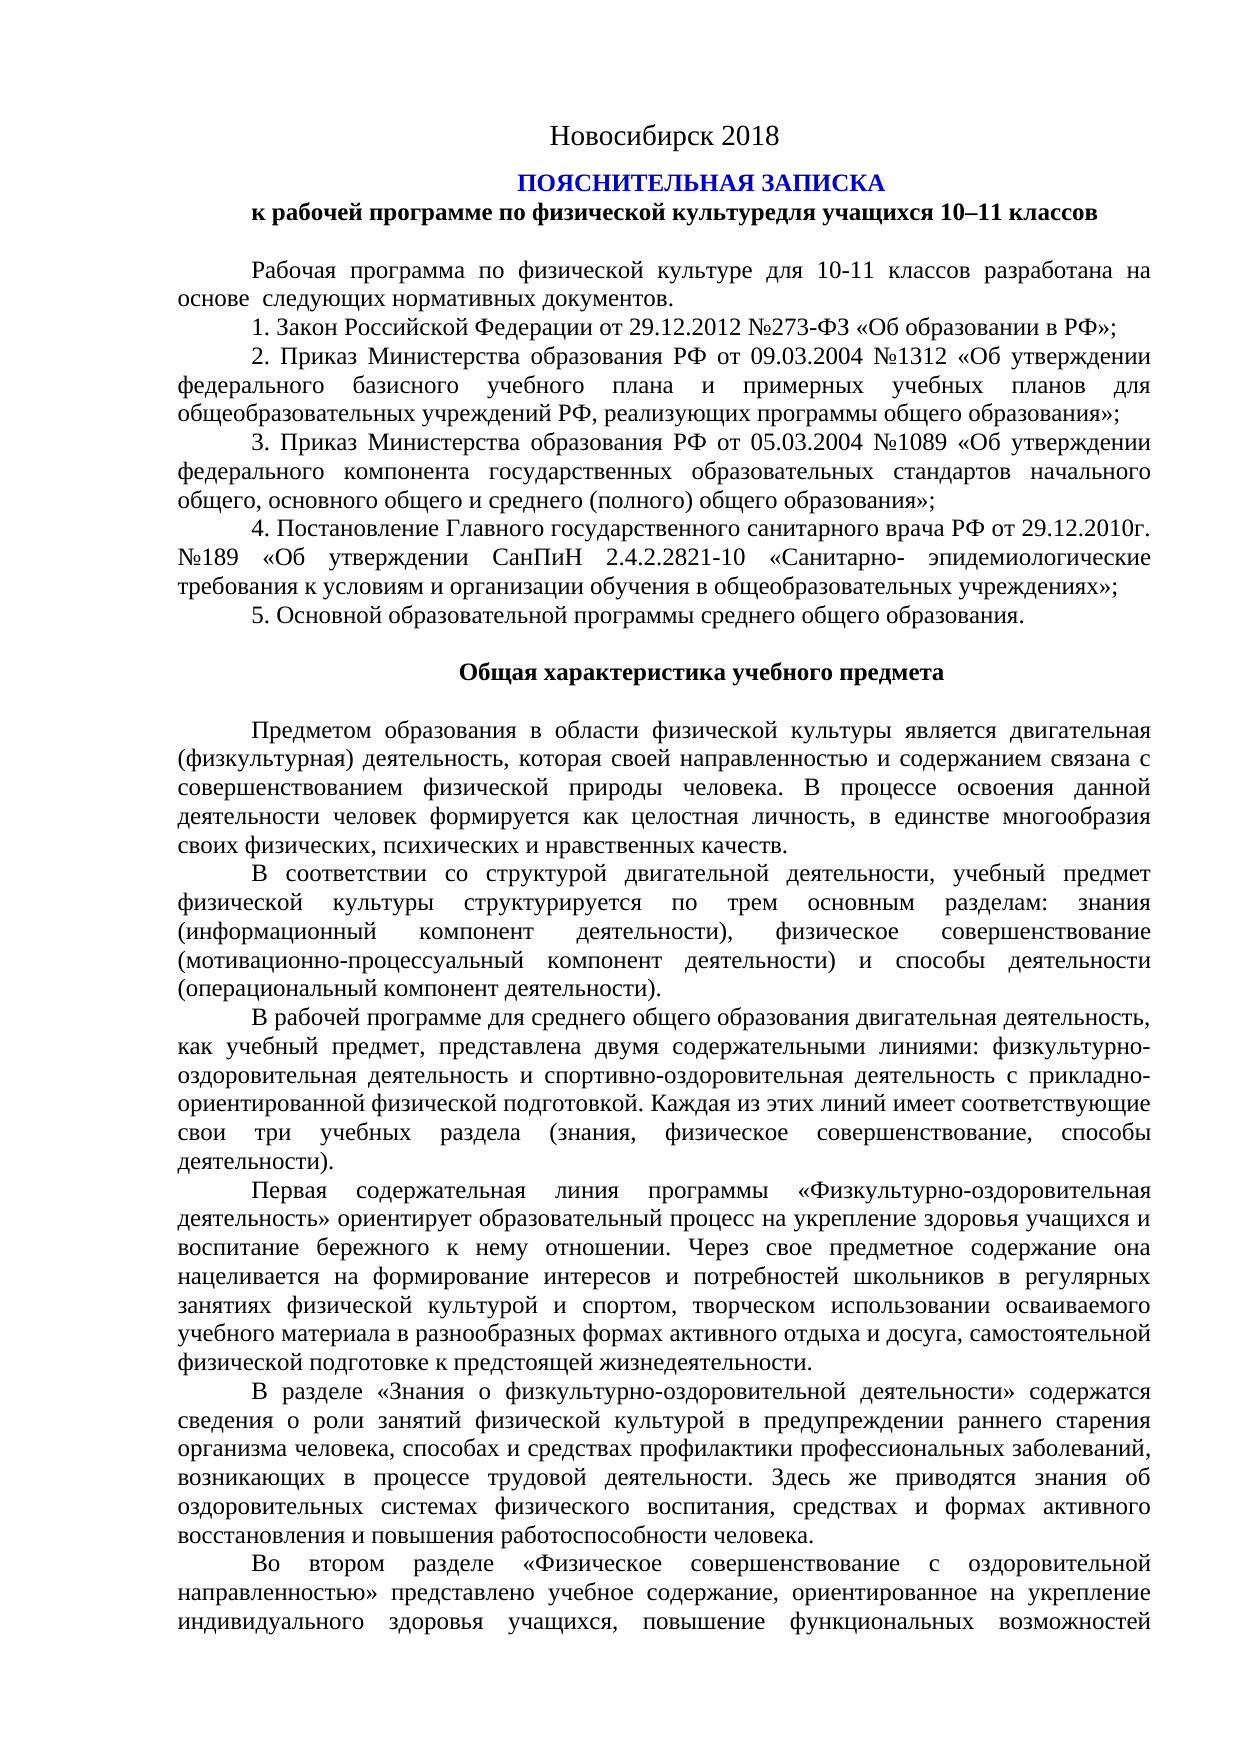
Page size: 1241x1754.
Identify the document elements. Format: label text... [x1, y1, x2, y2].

text В рабочей программе для среднего общего образования двигательная деятельность, как учебный предмет, представлена двумя содержательными линиями: физкультурно-оздоровительная деятельность и спортивно-оздоровительная деятельность с прикладно-ориентированной физической подготовкой. Каждая из этих линий имеет соответствующие свои три учебных раздела (знания, физическое совершенствование, способы деятельности). [177, 1002, 1152, 1175]
text Предметом образования в области физической культуры является двигательная (физкультурная) деятельность, которая своей направленностью и содержанием связана с совершенствованием физической природы человека. В процессе освоения данной деятельности человек формируется как целостная личность, в единстве многообразия своих физических, психических и нравственных качеств. [177, 715, 1152, 858]
text к рабочей программе по физической культуредля учащихся 10–11 классов [177, 197, 1152, 226]
text Общая характеристика учебного предмета [177, 657, 1152, 686]
text Первая содержательная линия программы «Физкультурно-оздоровительная деятельность» ориентирует образовательный процесс на укрепление здоровья учащихся и воспитание бережного к нему отношении. Через свое предметное содержание она нацеливается на формирование интересов и потребностей школьников в регулярных занятиях физической культурой и спортом, творческом использовании осваиваемого учебного материала в разнообразных формах активного отдыха и досуга, самостоятельной физической подготовке к предстоящей жизнедеятельности. [177, 1175, 1152, 1376]
text В соответствии со структурой двигательной деятельности, учебный предмет физической культуры структурируется по трем основным разделам: знания (информационный компонент деятельности), физическое совершенствование (мотивационно-процессуальный компонент деятельности) и способы деятельности (операциональный компонент деятельности). [177, 858, 1152, 1002]
text 5. Основной образовательной программы среднего общего образования. [177, 600, 1152, 628]
text Пояснительная записка [177, 168, 1152, 197]
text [177, 1548, 1152, 1635]
text В разделе «Знания о физкультурно-оздоровительной деятельности» содержатся сведения о роли занятий физической культурой в предупреждении раннего старения организма человека, способах и средствах профилактики профессиональных заболеваний, возникающих в процессе трудовой деятельности. Здесь же приводятся знания об оздоровительных системах физического воспитания, средствах и формах активного восстановления и повышения работоспособности человека. [177, 1376, 1152, 1548]
text 1. Закон Российской Федерации от 29.12.2012 №273-ФЗ «Об образовании в РФ»; [177, 312, 1152, 341]
text 2. Приказ Министерства образования РФ от 09.03.2004 №1312 «Об утверждении федерального базисного учебного плана и примерных учебных планов для общеобразовательных учреждений РФ, реализующих программы общего образования»; [177, 341, 1152, 427]
text 3. Приказ Министерства образования РФ от 05.03.2004 №1089 «Об утверждении федерального компонента государственных образовательных стандартов начального общего, основного общего и среднего (полного) общего образования»; [177, 427, 1152, 513]
text Новосибирск 2018 [177, 118, 1152, 152]
text 4. Постановление Главного государственного санитарного врача РФ от 29.12.2010г. №189 «Об утверждении СанПиН 2.4.2.2821-10 «Санитарно- эпидемиологические требования к условиям и организации обучения в общеобразовательных учреждениях»; [177, 513, 1152, 600]
text Рабочая программа по физической культуре для 10-11 классов разработана на основе следующих нормативных документов. [177, 255, 1152, 312]
